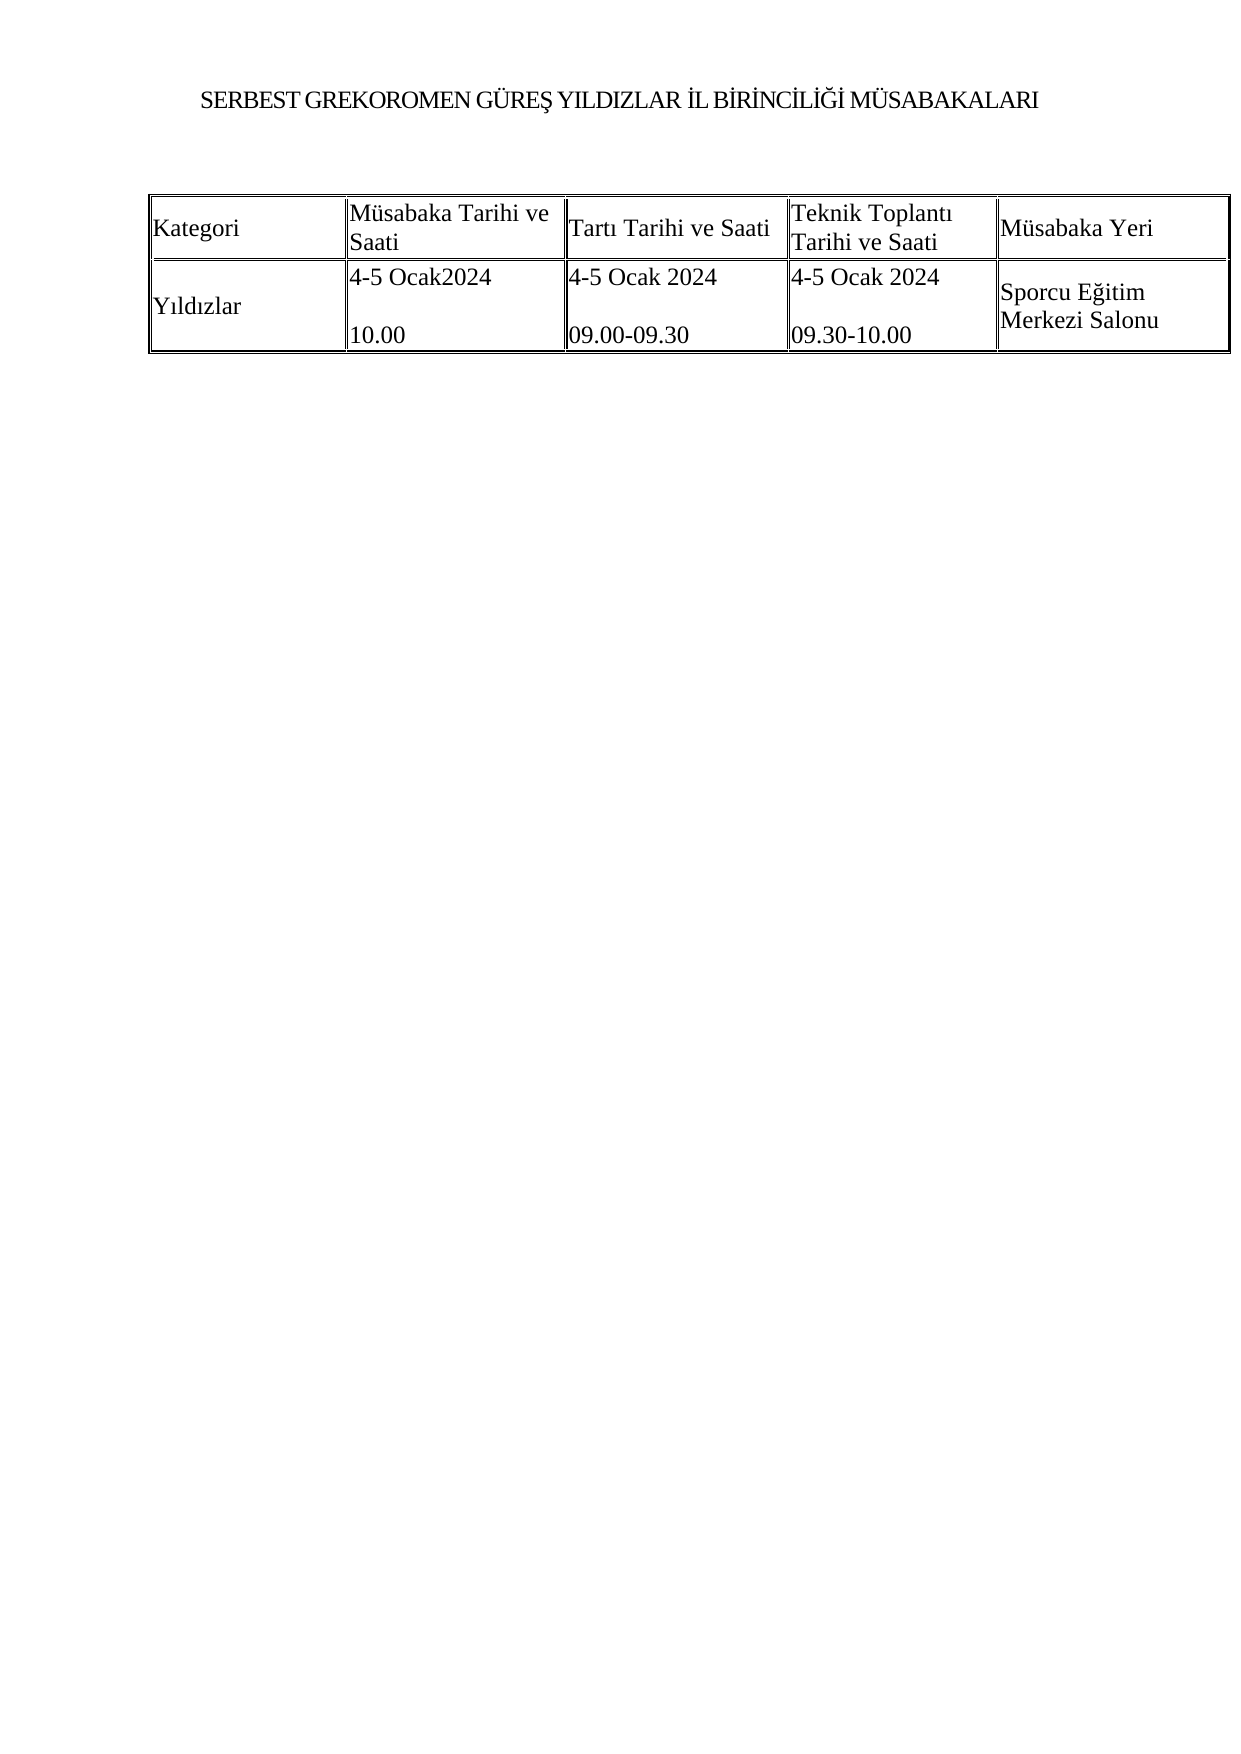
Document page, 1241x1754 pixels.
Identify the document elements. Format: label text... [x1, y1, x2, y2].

table_header Tartı Tarihi ve Saati [566, 197, 788, 257]
table_header Teknik Toplantı Tarihi ve Saati [789, 197, 998, 257]
title SERBEST GREKOROMEN GÜREŞ YILDIZLAR İL BİRİNCİLİĞİ MÜSABAKALARI [148, 86, 1093, 114]
table_cell 4-5 Ocak 2024 09.00-09.30 [566, 261, 788, 350]
table_cell 4-5 Ocak2024 10.00 [347, 258, 566, 350]
table_cell Sporcu Eğitim Merkezi Salonu [998, 258, 1229, 350]
table_cell 4-5 Ocak 2024 09.30-10.00 [789, 261, 998, 350]
table_header Müsabaka Yeri [998, 197, 1228, 257]
table_cell Yıldızlar [152, 258, 347, 350]
table_header Müsabaka Tarihi ve Saati [347, 195, 566, 257]
table_header Kategori [152, 197, 347, 257]
